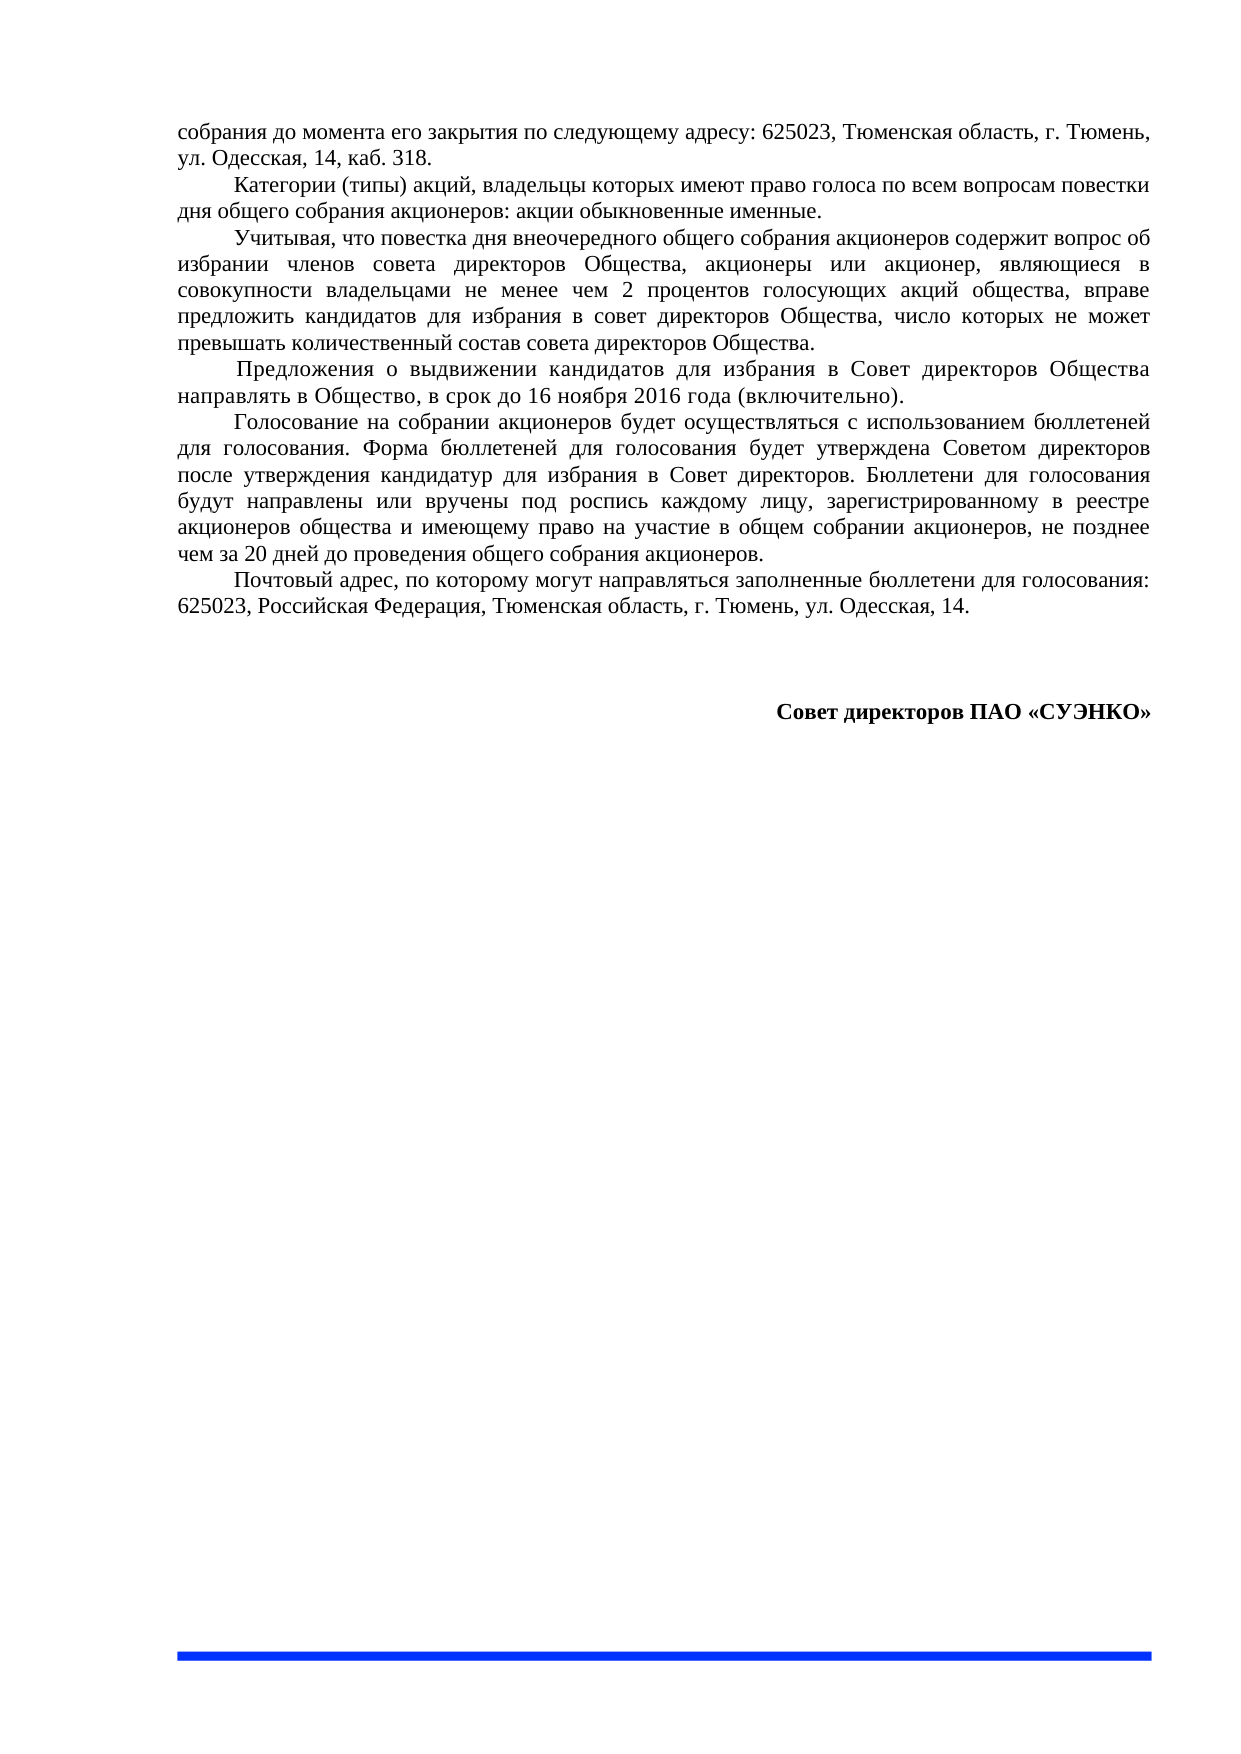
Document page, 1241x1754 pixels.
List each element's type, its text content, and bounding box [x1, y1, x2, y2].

text Учитывая, что повестка дня внеочередного общего собрания акционеров содержит вопрос об избрании членов совета директоров Общества, акционеры или акционер, являющиеся в совокупности владельцами не менее чем 2 процентов голосующих акций общества, вправе предложить кандидатов для избрания в совет директоров Общества, число которых не может превышать количественный состав совета директоров Общества. [177, 223, 1152, 355]
text Почтовый адрес, по которому могут направляться заполненные бюллетени для голосования: 625023, Российская Федерация, Тюменская область, г. Тюмень, ул. Одесская, 14. [177, 566, 1152, 619]
text Категории (типы) акций, владельцы которых имеют право голоса по всем вопросам повестки дня общего собрания акционеров: акции обыкновенные именные. [177, 171, 1152, 223]
text Голосование на собрании акционеров будет осуществляться с использованием бюллетеней для голосования. Форма бюллетеней для голосования будет утверждена Советом директоров после утверждения кандидатур для избрания в Совет директоров. Бюллетени для голосования будут направлены или вручены под роспись каждому лицу, зарегистрированному в реестре акционеров общества и имеющему право на участие в общем собрании акционеров, не позднее чем за 20 дней до проведения общего собрания акционеров. [177, 408, 1152, 566]
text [177, 118, 1152, 171]
text Совет директоров ПАО «СУЭНКО» [177, 698, 1152, 724]
picture [177, 1651, 1152, 1661]
text Предложения о выдвижении кандидатов для избрания в Совет директоров Общества направлять в Общество, в срок до 16 ноября 2016 года (включительно). [177, 355, 1152, 408]
